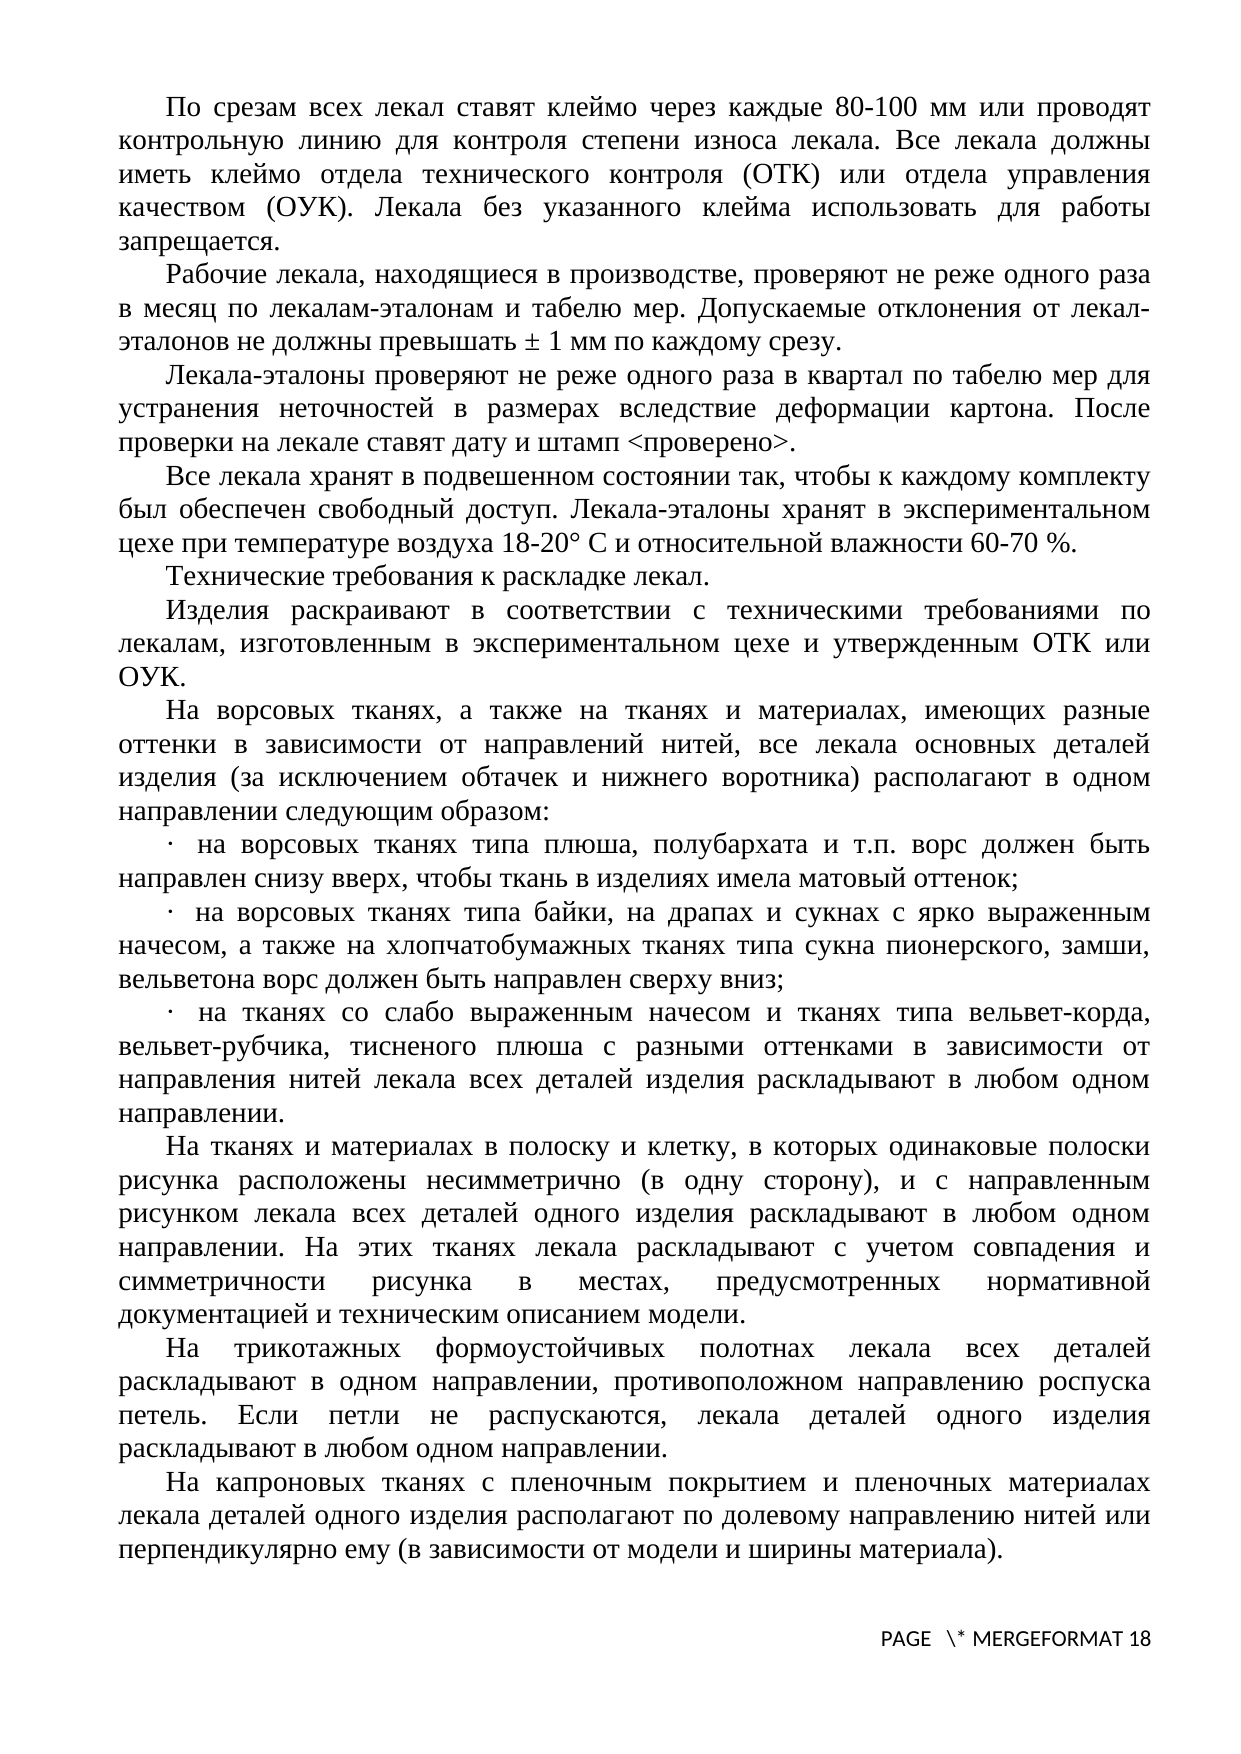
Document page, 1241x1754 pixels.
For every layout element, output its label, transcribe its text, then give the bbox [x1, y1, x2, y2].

text · на ворсовых тканях типа байки, на драпах и сукнах с ярко выраженным начесом, а также на хлопчатобумажных тканях типа сукна пионерского, замши, вельветона ворс должен быть направлен сверху вниз; [118, 894, 1152, 994]
text Технические требования к раскладке лекал. [118, 558, 1152, 592]
text На тканях и материалах в полоску и клетку, в которых одинаковые полоски рисунка расположены несимметрично (в одну сторону), и с направленным рисунком лекала всех деталей одного изделия раскладывают в любом одном направлении. На этих тканях лекала раскладывают с учетом совпадения и симметричности рисунка в местах, предусмотренных нормативной документацией и техническим описанием модели. [118, 1128, 1152, 1330]
text На трикотажных формоустойчивых полотнах лекала всех деталей раскладывают в одном направлении, противоположном направлению роспуска петель. Если петли не распускаются, лекала деталей одного изделия раскладывают в любом одном направлении. [118, 1330, 1152, 1464]
text Лекала-эталоны проверяют не реже одного раза в квартал по табелю мер для устранения неточностей в размерах вследствие деформации картона. После проверки на лекале ставят дату и штамп <проверено>. [118, 357, 1152, 458]
text Рабочие лекала, находящиеся в производстве, проверяют не реже одного раза в месяц по лекалам-эталонам и табелю мер. Допускаемые отклонения от лекал-эталонов не должны превышать ± 1 мм по каждому срезу. [118, 256, 1152, 357]
text · на тканях со слабо выраженным начесом и тканях типа вельвет-корда, вельвет-рубчика, тисненого плюша с разными оттенками в зависимости от направления нитей лекала всех деталей изделия раскладывают в любом одном направлении. [118, 994, 1152, 1128]
text На ворсовых тканях, а также на тканях и материалах, имеющих разные оттенки в зависимости от направлений нитей, все лекала основных деталей изделия (за исключением обтачек и нижнего воротника) располагают в одном направлении следующим образом: [118, 692, 1152, 827]
text · на ворсовых тканях типа плюша, полубархата и т.п. ворс должен быть направлен снизу вверх, чтобы ткань в изделиях имела матовый оттенок; [118, 827, 1152, 894]
text По срезам всех лекал ставят клеймо через каждые 80-100 мм или проводят контрольную линию для контроля степени износа лекала. Все лекала должны иметь клеймо отдела технического контроля (ОТК) или отдела управления качеством (ОУК). Лекала без указанного клейма использовать для работы запрещается. [118, 89, 1152, 256]
text На капроновых тканях с пленочным покрытием и пленочных материалах лекала деталей одного изделия располагают по долевому направлению нитей или перпендикулярно ему (в зависимости от модели и ширины материала). [118, 1464, 1152, 1564]
text Все лекала хранят в подвешенном состоянии так, чтобы к каждому комплекту был обеспечен свободный доступ. Лекала-эталоны хранят в экспериментальном цехе при температуре воздуха 18-20° C и относительной влажности 60-70 %. [118, 458, 1152, 558]
text Изделия раскраивают в соответствии с техническими требованиями по лекалам, изготовленным в экспериментальном цехе и утвержденным ОТК или ОУК. [118, 592, 1152, 692]
